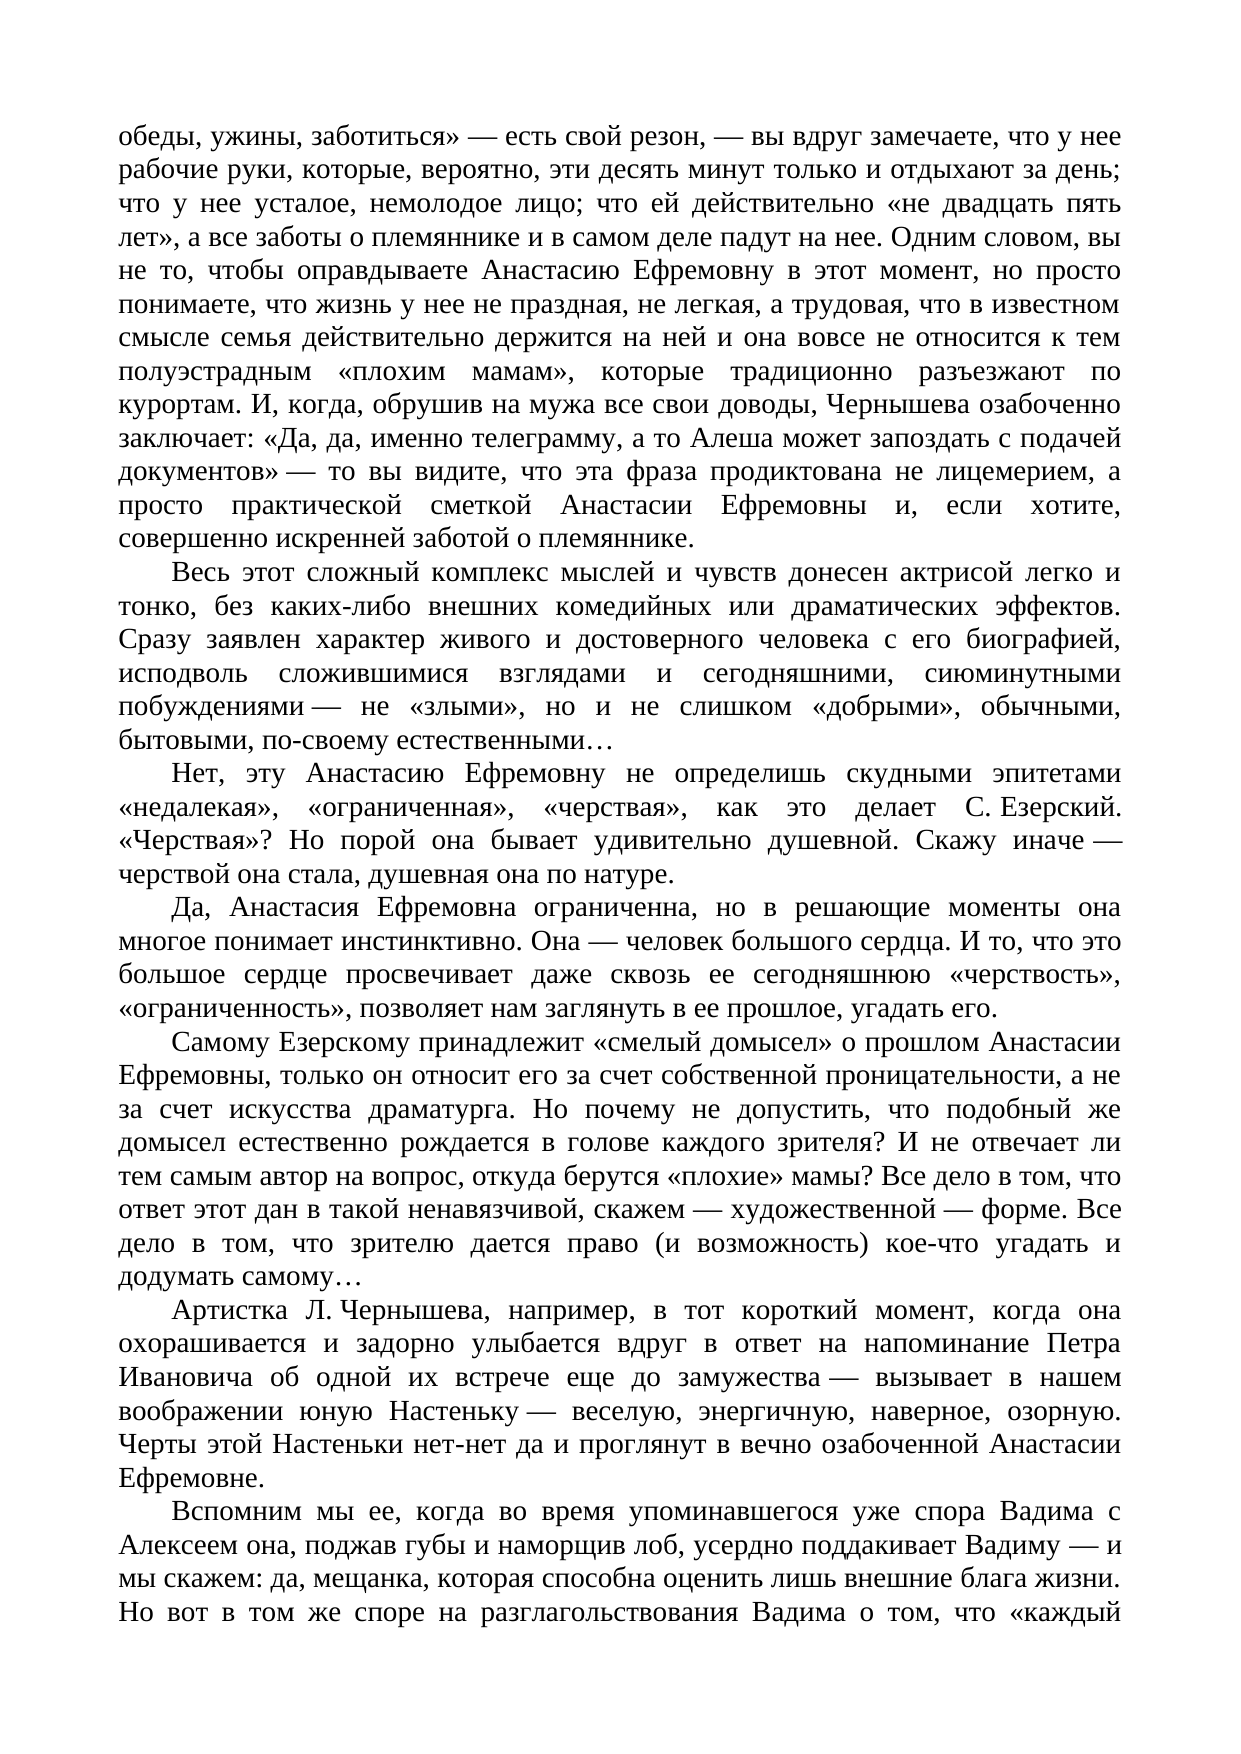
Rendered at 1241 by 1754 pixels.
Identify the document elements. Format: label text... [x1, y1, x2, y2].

text Нет, эту Анастасию Ефремовну не определишь скудными эпитетами «недалекая», «ограниченная», «черствая», как это делает С. Езерский. «Черствая»? Но порой она бывает удивительно душевной. Скажу иначе — черствой она стала, душевная она по натуре. [118, 755, 1122, 889]
text Самому Езерскому принадлежит «смелый домысел» о прошлом Анастасии Ефремовны, только он относит его за счет собственной проницательности, а не за счет искусства драматурга. Но почему не допустить, что подобный же домысел естественно рождается в голове каждого зрителя? И не отвечает ли тем самым автор на вопрос, откуда берутся «плохие» мамы? Все дело в том, что ответ этот дан в такой ненавязчивой, скажем — художественной — форме. Все дело в том, что зрителю дается право (и возможность) кое-что угадать и додумать самому… [118, 1024, 1122, 1292]
text Артистка Л. Чернышева, например, в тот короткий момент, когда она охорашивается и задорно улыбается вдруг в ответ на напоминание Петра Ивановича об одной их встрече еще до замужества — вызывает в нашем воображении юную Настеньку — веселую, энергичную, наверное, озорную. Черты этой Настеньки нет-нет да и проглянут в вечно озабоченной Анастасии Ефремовне. [118, 1292, 1122, 1493]
text Да, Анастасия Ефремовна ограниченна, но в решающие моменты она многое понимает инстинктивно. Она — человек большого сердца. И то, что это большое сердце просвечивает даже сквозь ее сегодняшнюю «черствость», «ограниченность», позволяет нам заглянуть в ее прошлое, угадать его. [118, 889, 1122, 1024]
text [118, 118, 1122, 554]
text Весь этот сложный комплекс мыслей и чувств донесен актрисой легко и тонко, без каких-либо внешних комедийных или драматических эффектов. Сразу заявлен характер живого и достоверного человека с его биографией, исподволь сложившимися взглядами и сегодняшними, сиюминутными побуждениями — не «злыми», но и не слишком «добрыми», обычными, бытовыми, по-своему естественными… [118, 554, 1122, 755]
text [118, 1493, 1122, 1627]
